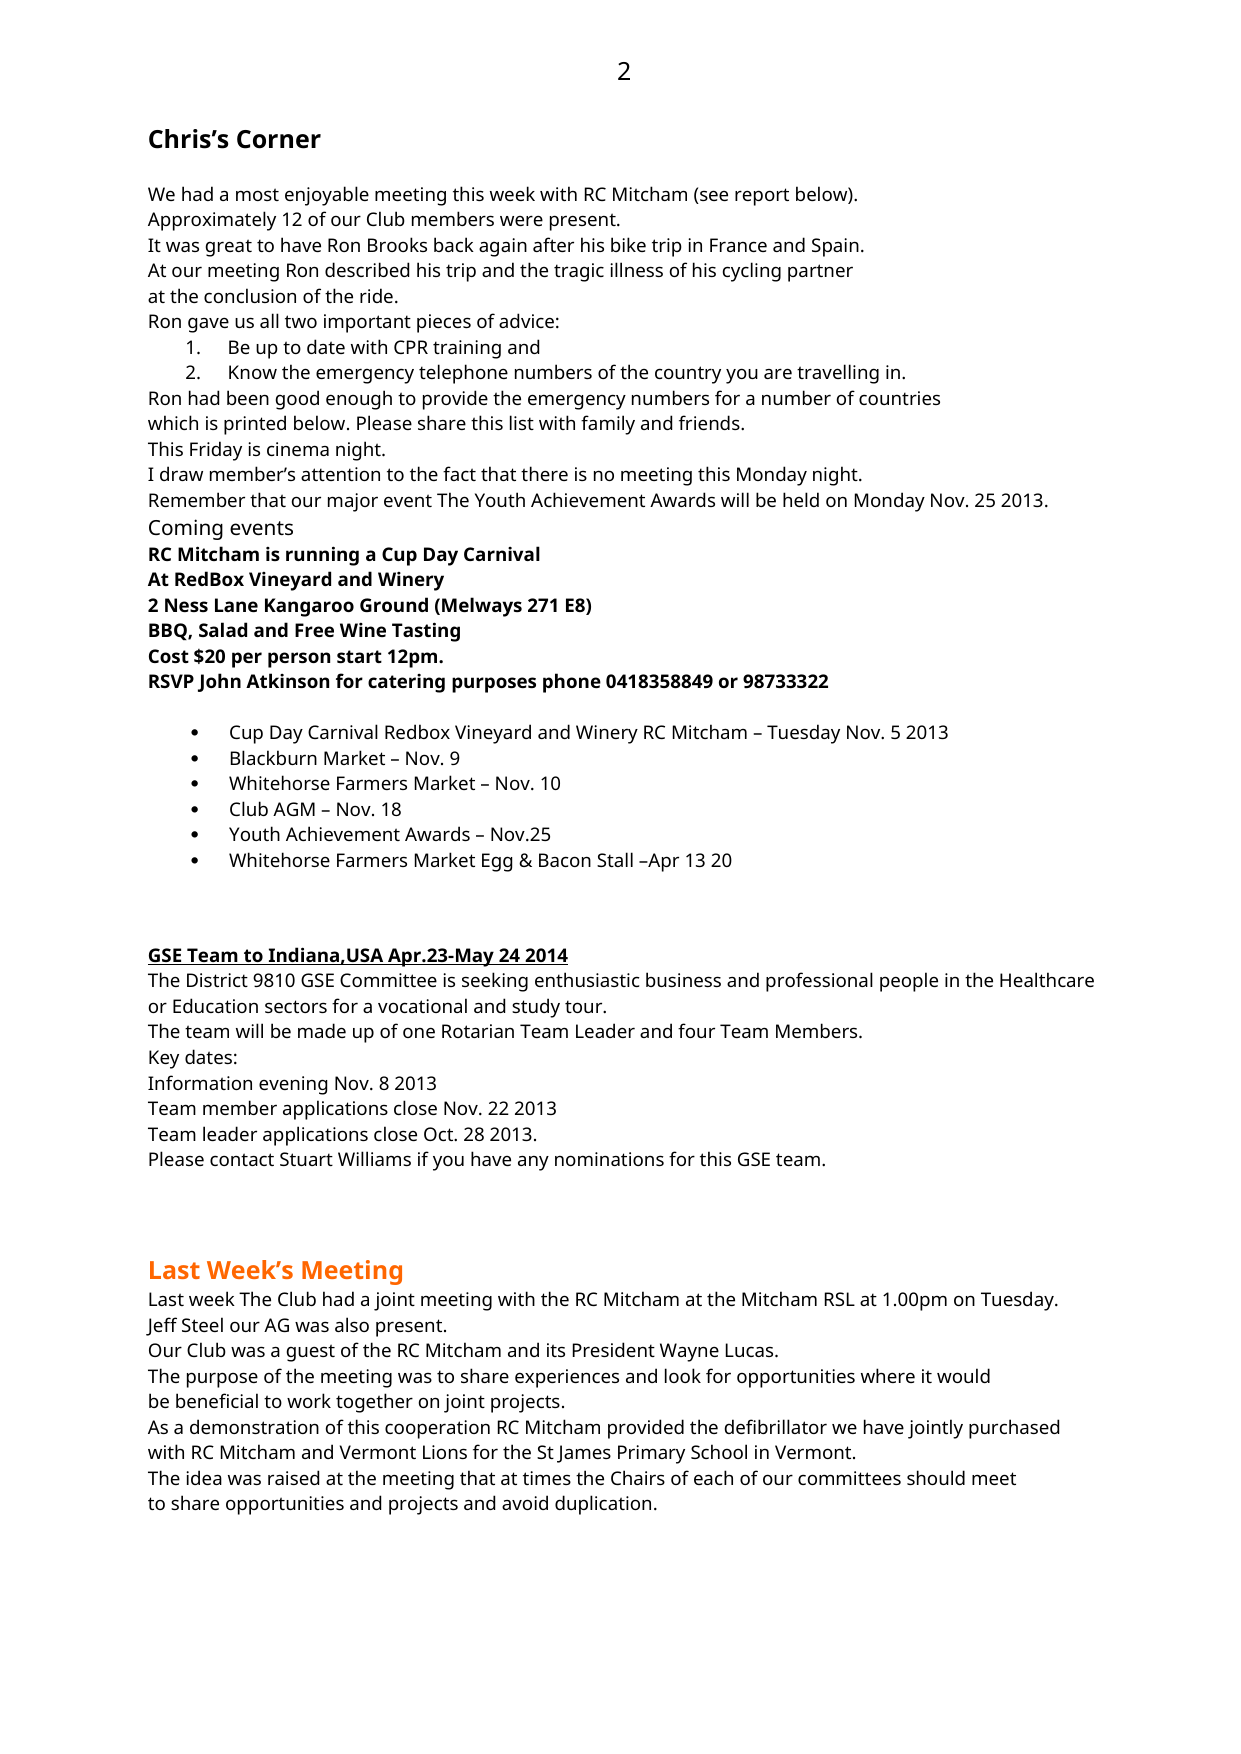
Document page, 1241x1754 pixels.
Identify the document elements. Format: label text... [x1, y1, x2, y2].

text Approximately 12 of our Club members were present. [148, 206, 1100, 232]
text The purpose of the meeting was to share experiences and look for opportunities where it would [148, 1363, 1100, 1389]
list Blackburn Market – Nov. 9 [191, 745, 1100, 771]
text It was great to have Ron Brooks back again after his bike trip in France and Spain. [148, 232, 1100, 257]
text which is printed below. Please share this list with family and friends. [148, 411, 1100, 436]
text Remember that our major event The Youth Achievement Awards will be held on Monday Nov. 25 2013. [148, 487, 1100, 513]
list Know the emergency telephone numbers of the country you are travelling in. [185, 359, 1100, 385]
subtitle Last Week’s Meeting [148, 1252, 1100, 1287]
list Whitehorse Farmers Market Egg & Bacon Stall –Apr 13 20 [191, 847, 1100, 873]
text with RC Mitcham and Vermont Lions for the St James Primary School in Vermont. [148, 1440, 1100, 1465]
text Key dates: [148, 1044, 1100, 1070]
text Coming events [148, 513, 1100, 541]
list Club AGM – Nov. 18 [191, 796, 1100, 822]
list Whitehorse Farmers Market – Nov. 10 [191, 771, 1100, 796]
list BBQ, Salad and Free Wine Tasting [148, 618, 1100, 643]
text The team will be made up of one Rotarian Team Leader and four Team Members. [148, 1019, 1100, 1044]
text We had a most enjoyable meeting this week with RC Mitcham (see report below). [148, 181, 1100, 206]
text I draw member’s attention to the fact that there is no meeting this Monday night. [148, 462, 1100, 487]
text The District 9810 GSE Committee is seeking enthusiastic business and professional people in the Healthcare or Education sectors for a vocational and study tour. [148, 968, 1100, 1019]
text Our Club was a guest of the RC Mitcham and its President Wayne Lucas. [148, 1338, 1100, 1363]
text Last week The Club had a joint meeting with the RC Mitcham at the Mitcham RSL at 1.00pm on Tuesday. [148, 1287, 1100, 1312]
list 2 Ness Lane Kangaroo Ground (Melways 271 E8) [148, 592, 1100, 618]
list RSVP John Atkinson for catering purposes phone 0418358849 or 98733322 [148, 669, 1100, 694]
text to share opportunities and projects and avoid duplication. [148, 1491, 1100, 1516]
list Cost $20 per person start 12pm. [148, 643, 1100, 669]
list Youth Achievement Awards – Nov.25 [191, 822, 1100, 847]
text GSE Team to Indiana,USA Apr.23-May 24 2014 [148, 942, 1100, 968]
text This Friday is cinema night. [148, 436, 1100, 462]
text Jeff Steel our AG was also present. [148, 1312, 1100, 1338]
text be beneficial to work together on joint projects. [148, 1389, 1100, 1414]
text Ron had been good enough to provide the emergency numbers for a number of countries [148, 385, 1100, 411]
list RC Mitcham is running a Cup Day Carnival [148, 541, 1100, 567]
list Cup Day Carnival Redbox Vineyard and Winery RC Mitcham – Tuesday Nov. 5 2013 [191, 720, 1100, 745]
text The idea was raised at the meeting that at times the Chairs of each of our committees should meet [148, 1465, 1100, 1491]
text Chris’s Corner [148, 121, 1100, 155]
text As a demonstration of this cooperation RC Mitcham provided the defibrillator we have jointly purchased [148, 1414, 1100, 1440]
text Team member applications close Nov. 22 2013 [148, 1095, 1100, 1121]
list Be up to date with CPR training and [185, 334, 1100, 359]
text Information evening Nov. 8 2013 [148, 1070, 1100, 1095]
text at the conclusion of the ride. [148, 283, 1100, 308]
text At our meeting Ron described his trip and the tragic illness of his cycling partner [148, 257, 1100, 283]
text Please contact Stuart Williams if you have any nominations for this GSE team. [148, 1146, 1100, 1172]
text Team leader applications close Oct. 28 2013. [148, 1121, 1100, 1146]
text Ron gave us all two important pieces of advice: [148, 308, 1100, 334]
list At RedBox Vineyard and Winery [148, 567, 1100, 592]
